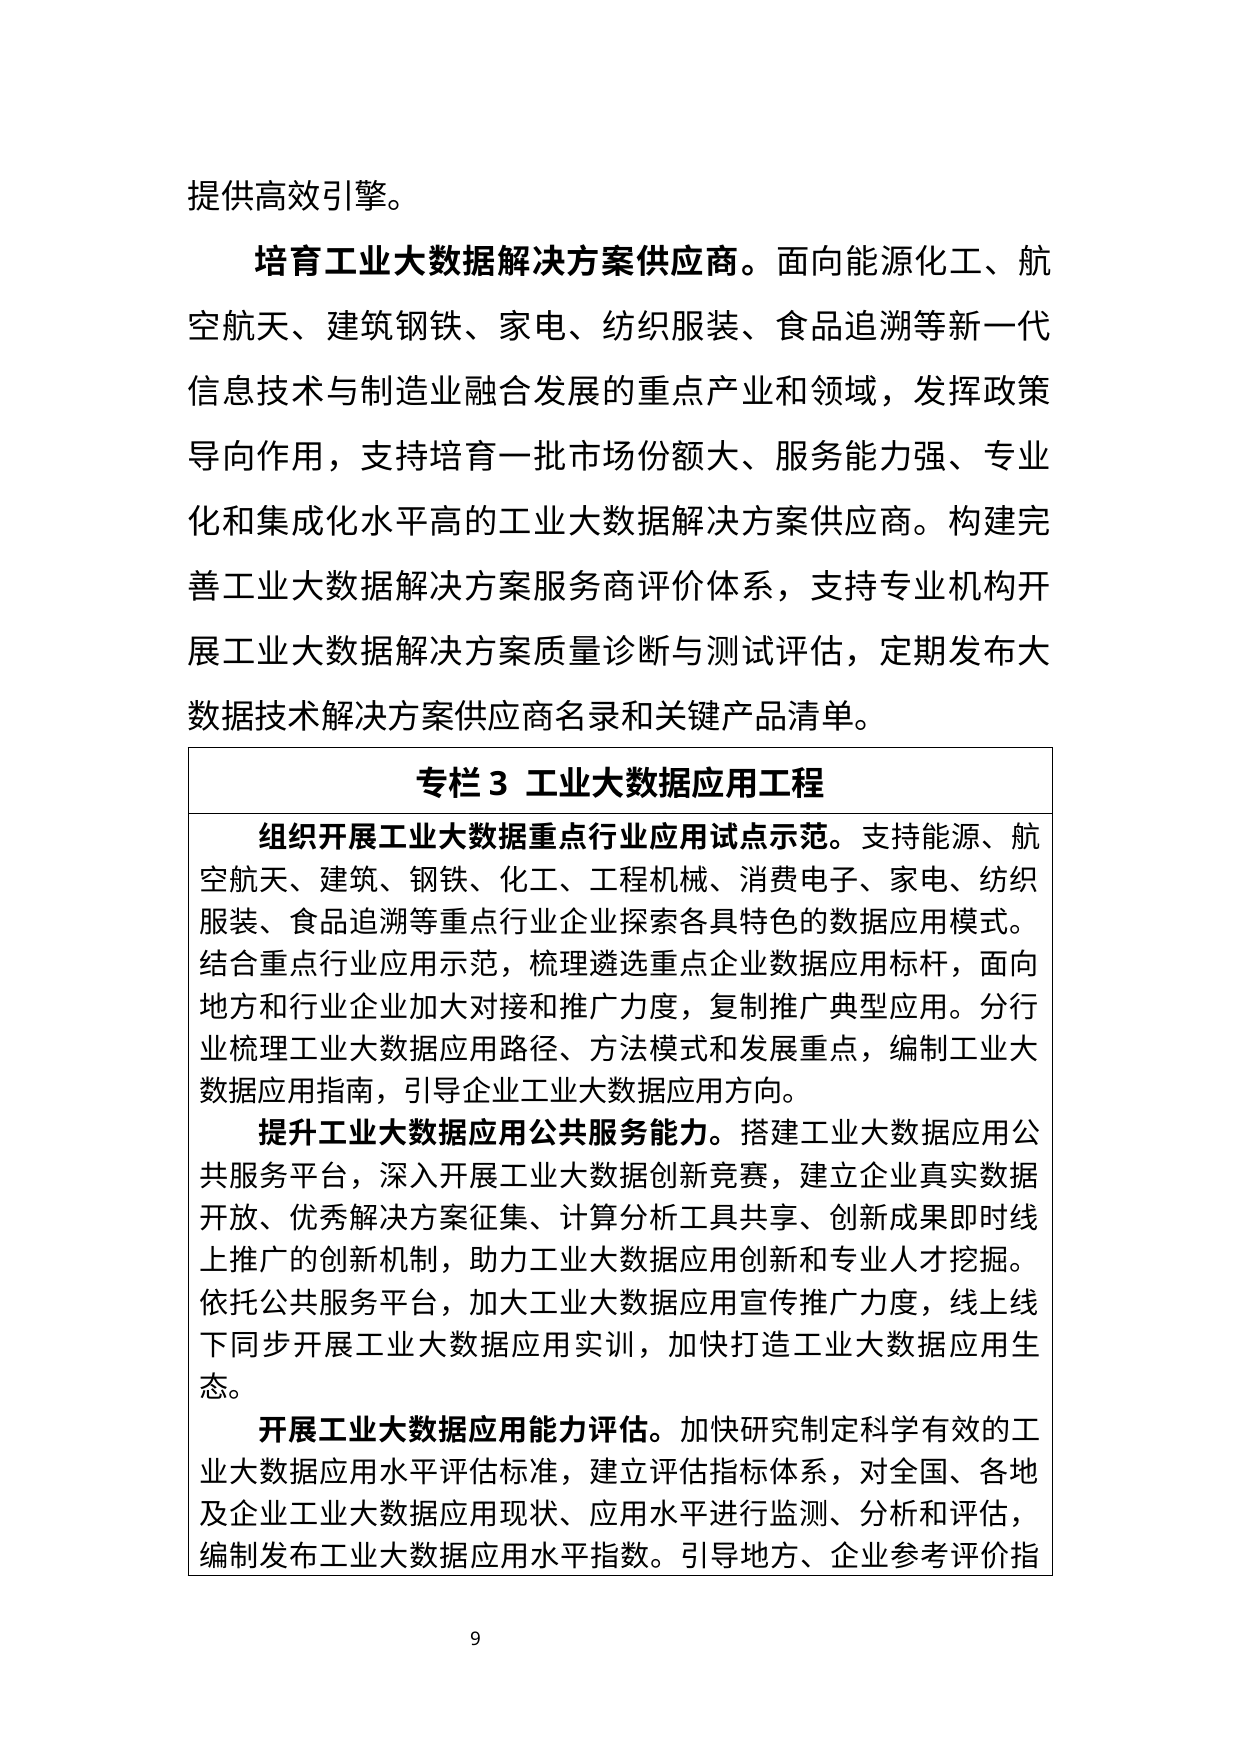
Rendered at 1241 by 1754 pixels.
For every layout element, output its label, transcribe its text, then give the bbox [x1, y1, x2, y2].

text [187, 162, 1053, 227]
text 培育工业大数据解决方案供应商。面向能源化工、航空航天、建筑钢铁、家电、纺织服装、食品追溯等新一代信息技术与制造业融合发展的重点产业和领域，发挥政策导向作用，支持培育一批市场份额大、服务能力强、专业化和集成化水平高的工业大数据解决方案供应商。构建完善工业大数据解决方案服务商评价体系，支持专业机构开展工业大数据解决方案质量诊断与测试评估，定期发布大数据技术解决方案供应商名录和关键产品清单。 [187, 227, 1053, 747]
table_header 专栏3 工业大数据应用工程 [189, 748, 1052, 813]
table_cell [189, 814, 1052, 1575]
